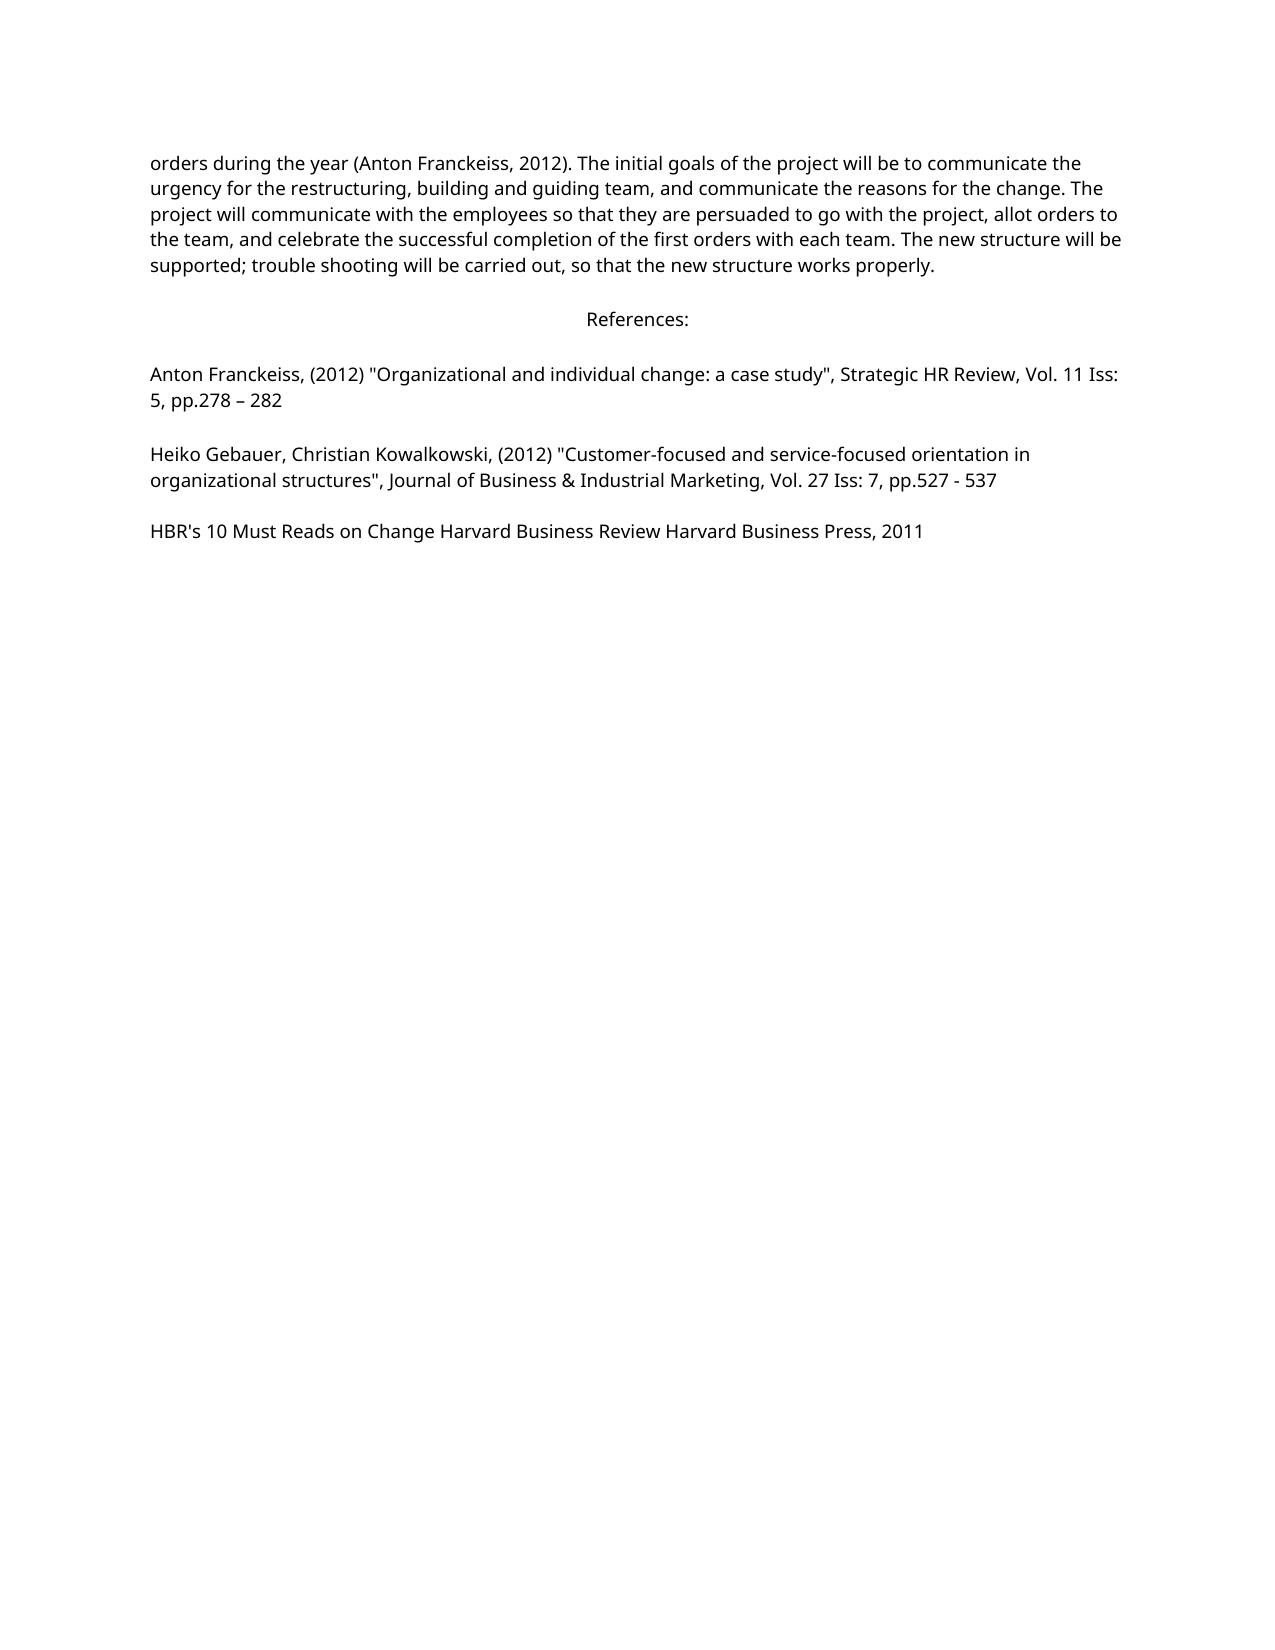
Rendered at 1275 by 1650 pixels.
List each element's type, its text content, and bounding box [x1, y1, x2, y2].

text Heiko Gebauer, Christian Kowalkowski, (2012) "Customer-focused and service-focused orientation in organizational structures", Journal of Business & Industrial Marketing, Vol. 27 Iss: 7, pp.527 - 537 HBR's 10 Must Reads on Change Harvard Business Review Harvard Business Press, 2011 [150, 442, 1125, 544]
text Anton Franckeiss, (2012) "Organizational and individual change: a case study", Strategic HR Review, Vol. 11 Iss: 5, pp.278 – 282 [150, 361, 1125, 412]
text References: [150, 307, 1125, 332]
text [150, 150, 1125, 278]
